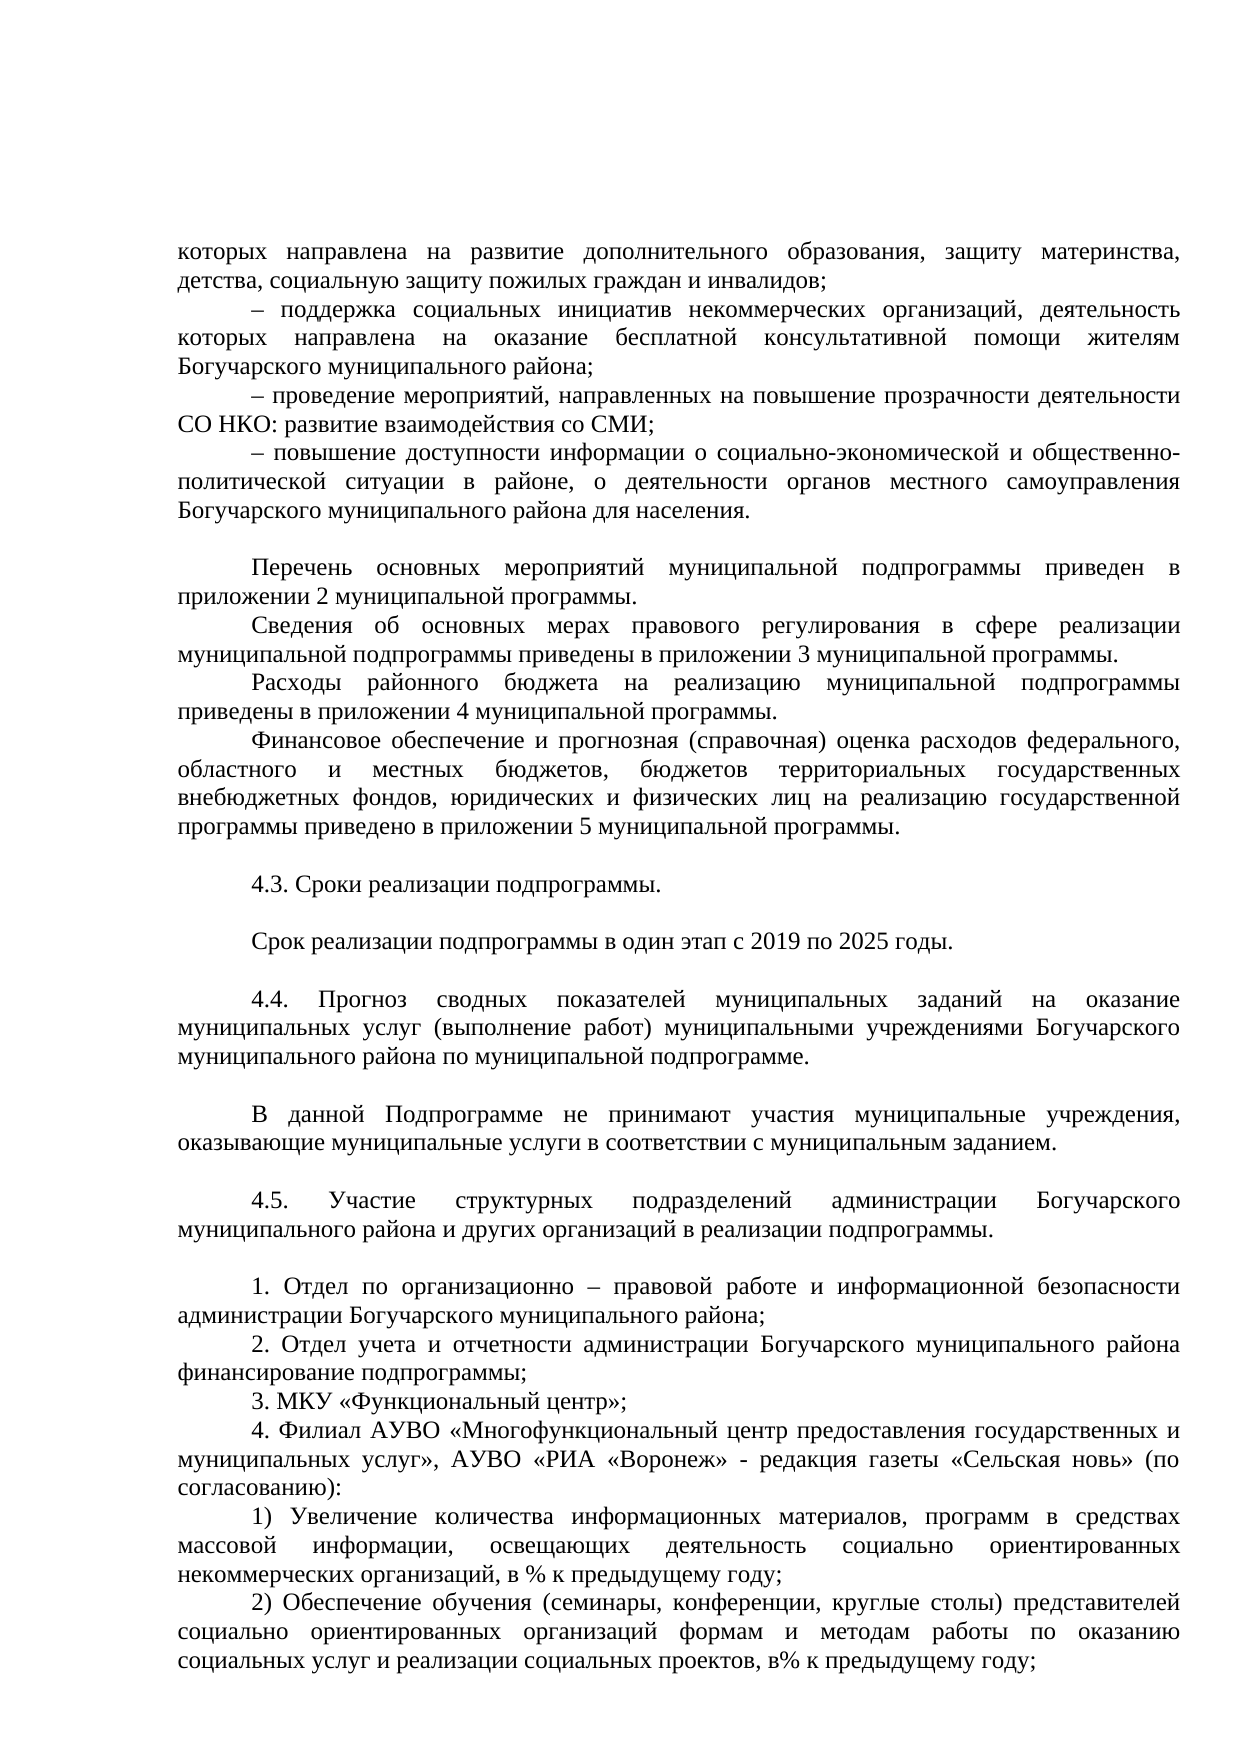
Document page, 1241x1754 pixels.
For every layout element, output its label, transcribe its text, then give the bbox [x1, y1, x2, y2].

text 2. Отдел учета и отчетности администрации Богучарского муниципального района финансирование подпрограммы; [177, 1329, 1181, 1386]
text Перечень основных мероприятий муниципальной подпрограммы приведен в приложении 2 муниципальной программы. [177, 552, 1181, 610]
text – поддержка социальных инициатив некоммерческих организаций, деятельность которых направлена на оказание бесплатной консультативной помощи жителям Богучарского муниципального района; [177, 294, 1181, 380]
text Расходы районного бюджета на реализацию муниципальной подпрограммы приведены в приложении 4 муниципальной программы. [177, 667, 1181, 725]
text 4.3. Сроки реализации подпрограммы. [177, 869, 1181, 897]
text 4.5. Участие структурных подразделений администрации Богучарского муниципального района и других организаций в реализации подпрограммы. [177, 1185, 1181, 1242]
text 4. Филиал АУВО «Многофункциональный центр предоставления государственных и муниципальных услуг», АУВО «РИА «Воронеж» - редакция газеты «Сельская новь» (по согласованию): [177, 1415, 1181, 1501]
text Срок реализации подпрограммы в один этап с 2019 по 2025 годы. [177, 926, 1181, 955]
text 3. МКУ «Функциональный центр»; [177, 1386, 1181, 1415]
text Сведения об основных мерах правового регулирования в сфере реализации муниципальной подпрограммы приведены в приложении 3 муниципальной программы. [177, 610, 1181, 667]
text В данной Подпрограмме не принимают участия муниципальные учреждения, оказывающие муниципальные услуги в соответствии с муниципальным заданием. [177, 1099, 1181, 1156]
text 4.4. Прогноз сводных показателей муниципальных заданий на оказание муниципальных услуг (выполнение работ) муниципальными учреждениями Богучарского муниципального района по муниципальной подпрограмме. [177, 984, 1181, 1070]
text 1. Отдел по организационно – правовой работе и информационной безопасности администрации Богучарского муниципального района; [177, 1271, 1181, 1329]
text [177, 236, 1181, 294]
text 1) Увеличение количества информационных материалов, программ в средствах массовой информации, освещающих деятельность социально ориентированных некоммерческих организаций, в % к предыдущему году; [177, 1501, 1181, 1587]
text – повышение доступности информации о социально-экономической и общественно-политической ситуации в районе, о деятельности органов местного самоуправления Богучарского муниципального района для населения. [177, 437, 1181, 524]
text – проведение мероприятий, направленных на повышение прозрачности деятельности СО НКО: развитие взаимодействия со СМИ; [177, 380, 1181, 437]
text Финансовое обеспечение и прогнозная (справочная) оценка расходов федерального, областного и местных бюджетов, бюджетов территориальных государственных внебюджетных фондов, юридических и физических лиц на реализацию государственной программы приведено в приложении 5 муниципальной программы. [177, 725, 1181, 840]
text 2) Обеспечение обучения (семинары, конференции, круглые столы) представителей социально ориентированных организаций формам и методам работы по оказанию социальных услуг и реализации социальных проектов, в% к предыдущему году; [177, 1587, 1181, 1674]
